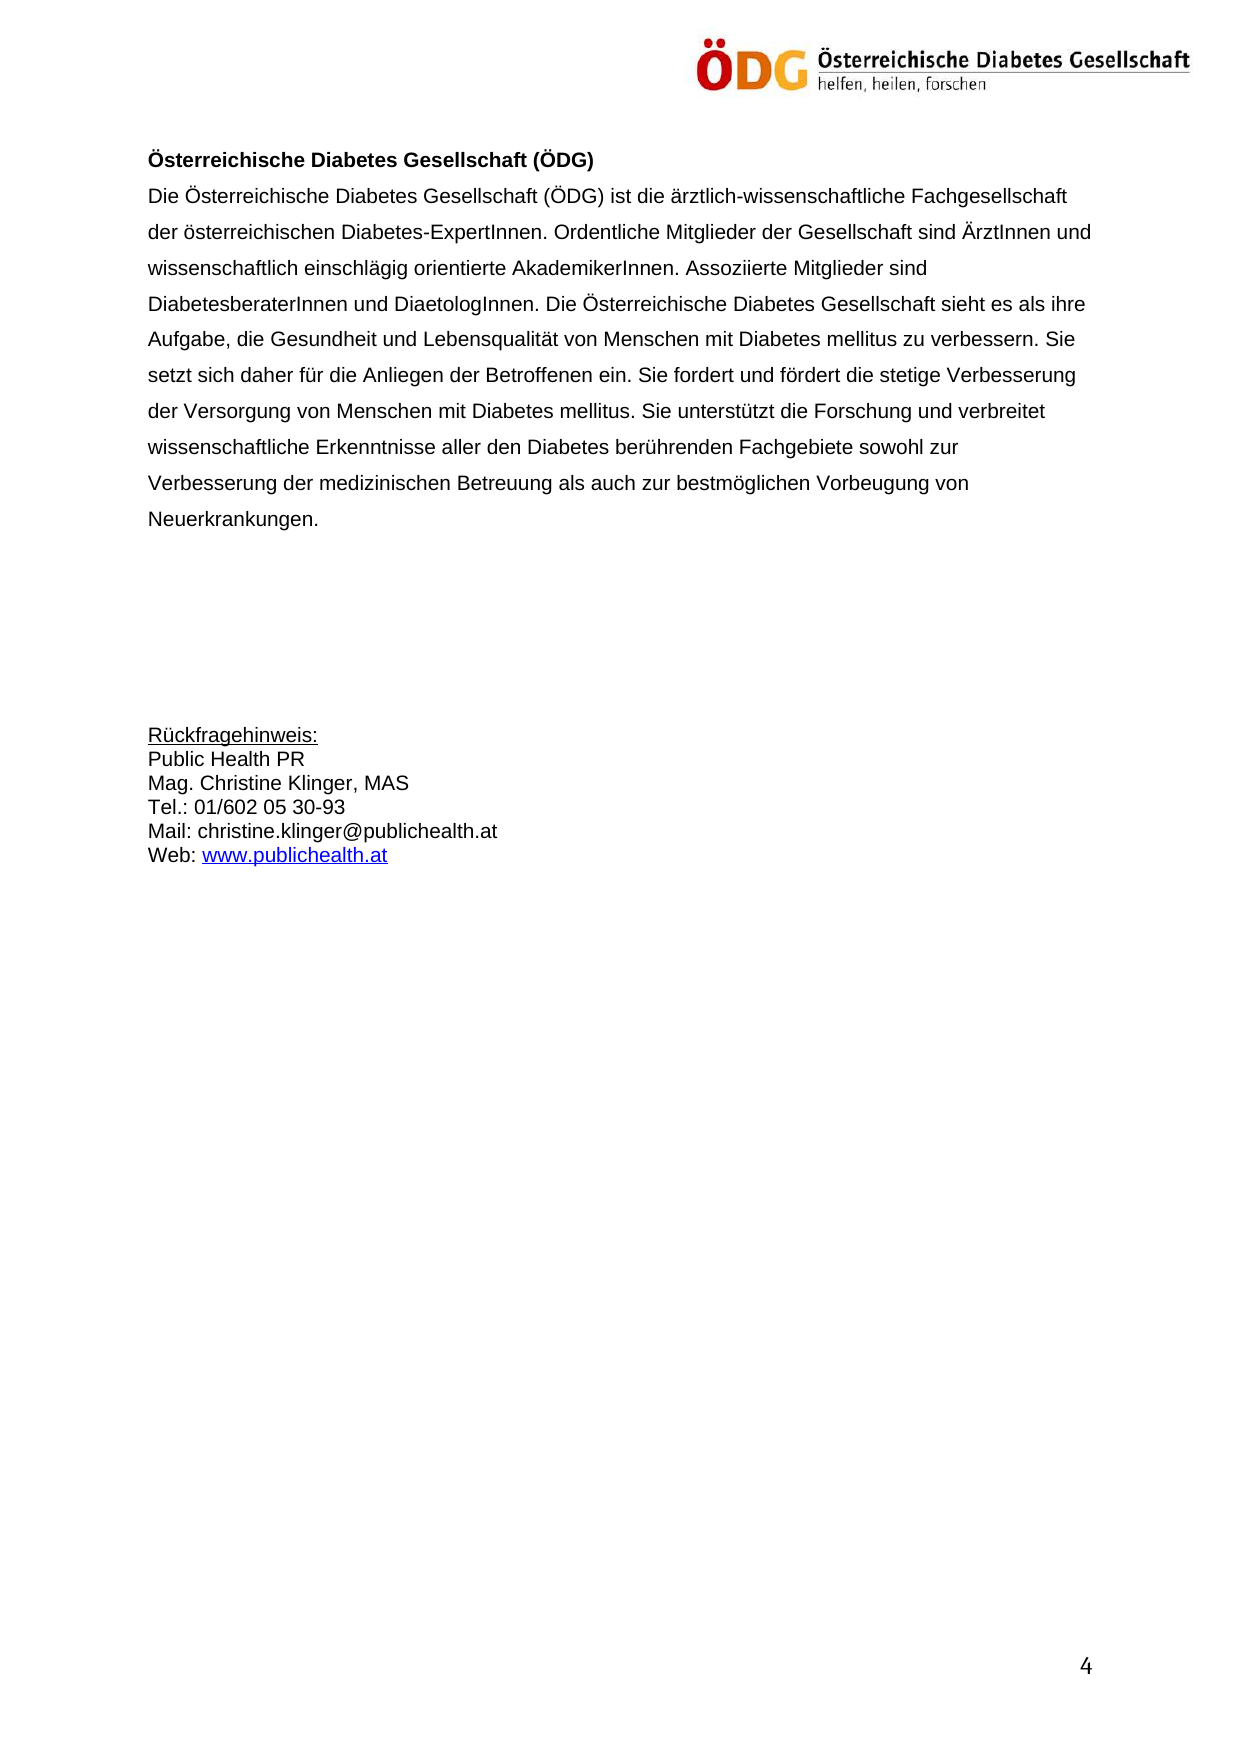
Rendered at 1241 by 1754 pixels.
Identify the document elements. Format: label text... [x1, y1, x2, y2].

text Österreichische Diabetes Gesellschaft (ÖDG) [148, 148, 1093, 172]
text Mail: christine.klinger@publichealth.at [148, 818, 1093, 842]
text Rückfragehinweis: [148, 723, 1093, 747]
text Tel.: 01/602 05 30-93 [148, 794, 1093, 818]
picture [684, 28, 1202, 100]
text Public Health PR [148, 747, 1093, 771]
text Die Österreichische Diabetes Gesellschaft (ÖDG) ist die ärztlich-wissenschaftliche Fachgesellschaft der österreichischen Diabetes-ExpertInnen. Ordentliche Mitglieder der Gesellschaft sind ÄrztInnen und wissenschaftlich einschlägig orientierte AkademikerInnen. Assoziierte Mitglieder sind DiabetesberaterInnen und DiaetologInnen. Die Österreichische Diabetes Gesellschaft sieht es als ihre Aufgabe, die Gesundheit und Lebensqualität von Menschen mit Diabetes mellitus zu verbessern. Sie setzt sich daher für die Anliegen der Betroffenen ein. Sie fordert und fördert die stetige Verbesserung der Versorgung von Menschen mit Diabetes mellitus. Sie unterstützt die Forschung und verbreitet wissenschaftliche Erkenntnisse aller den Diabetes berührenden Fachgebiete sowohl zur Verbesserung der medizinischen Betreuung als auch zur bestmöglichen Vorbeugung von Neuerkrankungen. [148, 183, 1093, 531]
text Web: www.publichealth.at [148, 842, 1093, 866]
text Mag. Christine Klinger, MAS [148, 771, 1093, 794]
